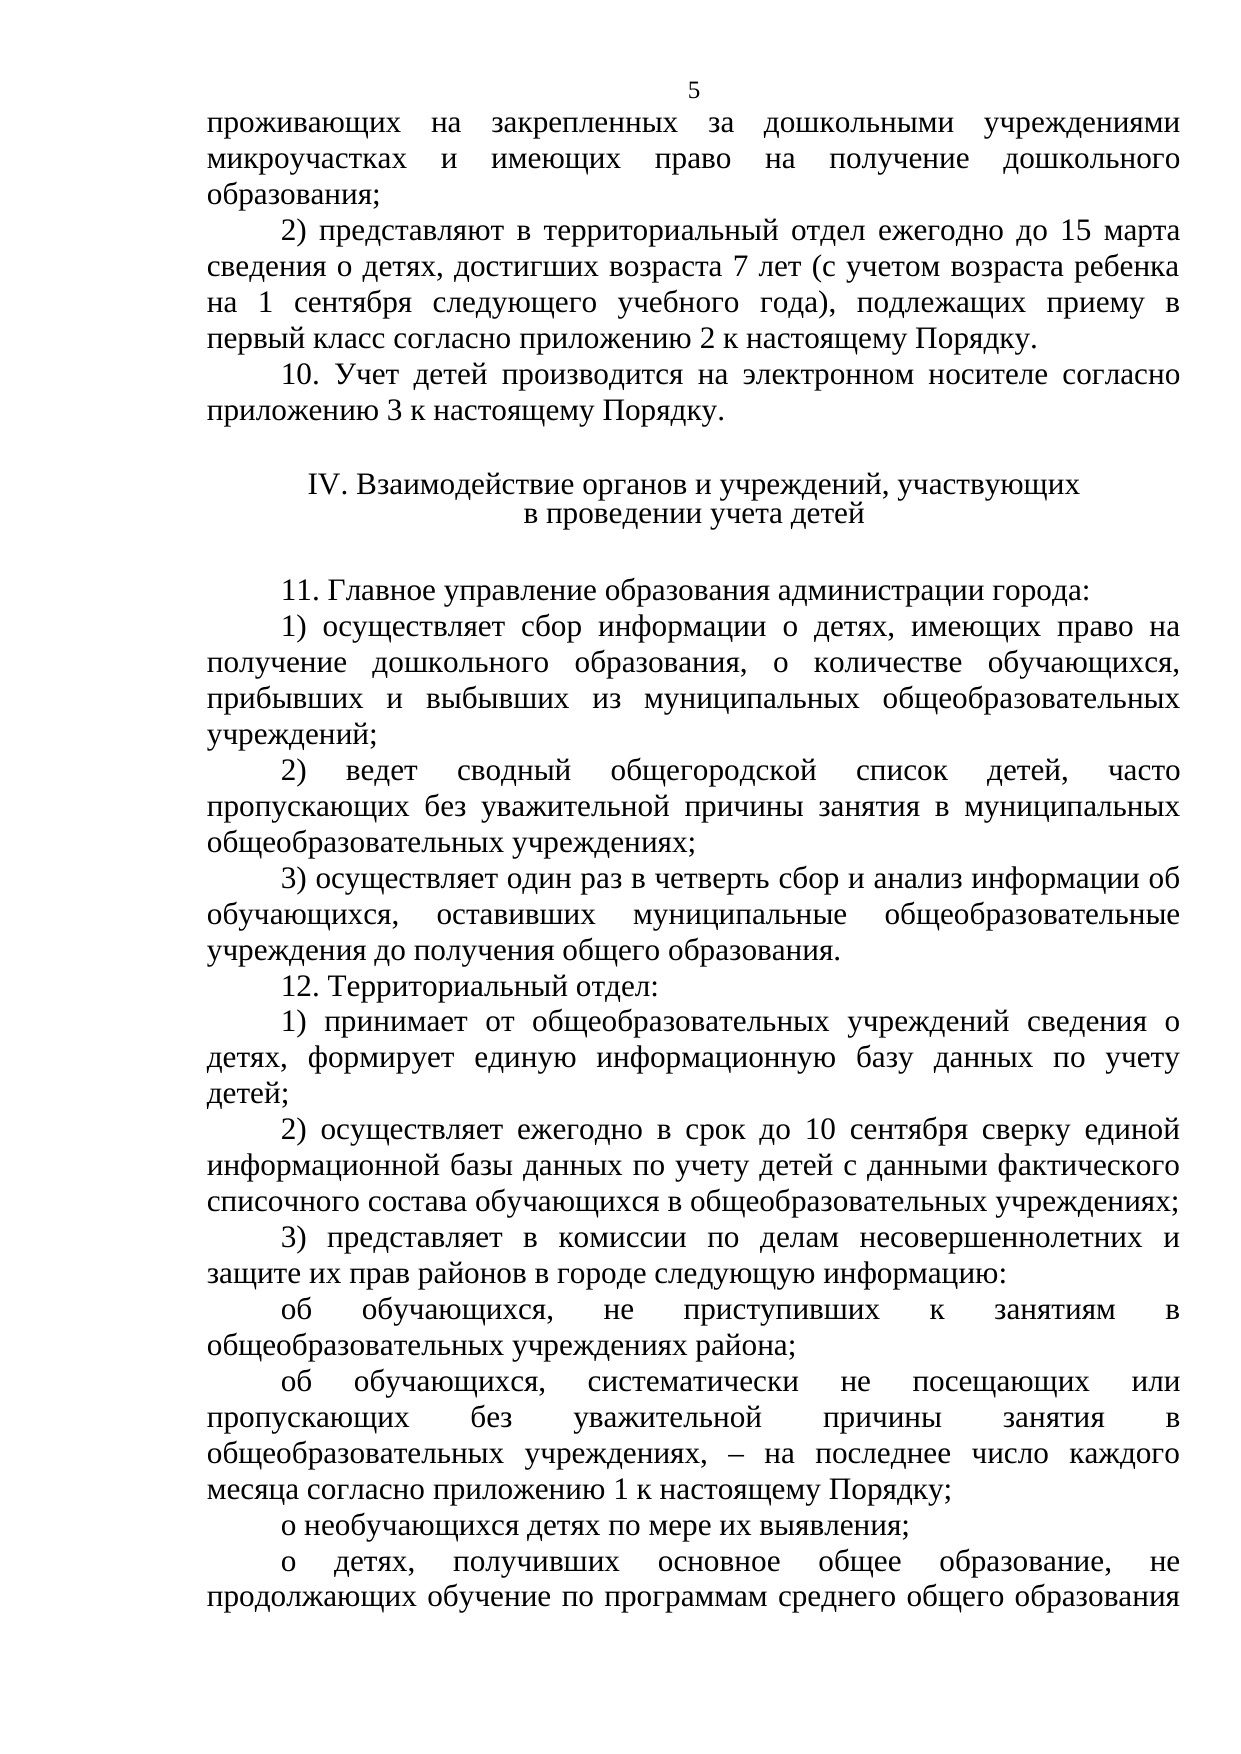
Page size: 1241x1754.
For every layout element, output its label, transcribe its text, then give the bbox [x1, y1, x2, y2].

text в проведении учета детей [207, 501, 1181, 529]
text 3) осуществляет один раз в четверть сбор и анализ информации об обучающихся, оставивших муниципальные общеобразовательные учреждения до получения общего образования. [207, 859, 1181, 967]
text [207, 1542, 1181, 1614]
text 2) представляют в территориальный отдел ежегодно до 15 марта сведения о детях, достигших возраста 7 лет (с учетом возраста ребенка на 1 сентября следующего учебного года), подлежащих приему в первый класс согласно приложению 2 к настоящему Порядку. [207, 212, 1181, 355]
text о необучающихся детях по мере их выявления; [207, 1506, 1181, 1542]
text 3) представляет в комиссии по делам несовершеннолетних и защите их прав районов в городе следующую информацию: [207, 1218, 1181, 1290]
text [207, 104, 1181, 212]
text 2) осуществляет ежегодно в срок до 10 сентября сверку единой информационной базы данных по учету детей с данными фактического списочного состава обучающихся в общеобразовательных учреждениях; [207, 1111, 1181, 1218]
text 2) ведет сводный общегородской список детей, часто пропускающих без уважительной причины занятия в муниципальных общеобразовательных учреждениях; [207, 751, 1181, 859]
text 12. Территориальный отдел: [207, 967, 1181, 1003]
text IV. Взаимодействие органов и учреждений, участвующих [207, 472, 1181, 501]
list 10. Учет детей производится на электронном носителе согласно приложению 3 к настоящему Порядку. [207, 355, 1181, 427]
text об обучающихся, систематически не посещающих или пропускающих без уважительной причины занятия в общеобразовательных учреждениях, – на последнее число каждого месяца согласно приложению 1 к настоящему Порядку; [207, 1362, 1181, 1506]
text 11. Главное управление образования администрации города: [207, 571, 1181, 607]
text 1) осуществляет сбор информации о детях, имеющих право на получение дошкольного образования, о количестве обучающихся, прибывших и выбывших из муниципальных общеобразовательных учреждений; [207, 607, 1181, 751]
text 1) принимает от общеобразовательных учреждений сведения о детях, формирует единую информационную базу данных по учету детей; [207, 1003, 1181, 1111]
text об обучающихся, не приступивших к занятиям в общеобразовательных учреждениях района; [207, 1290, 1181, 1362]
